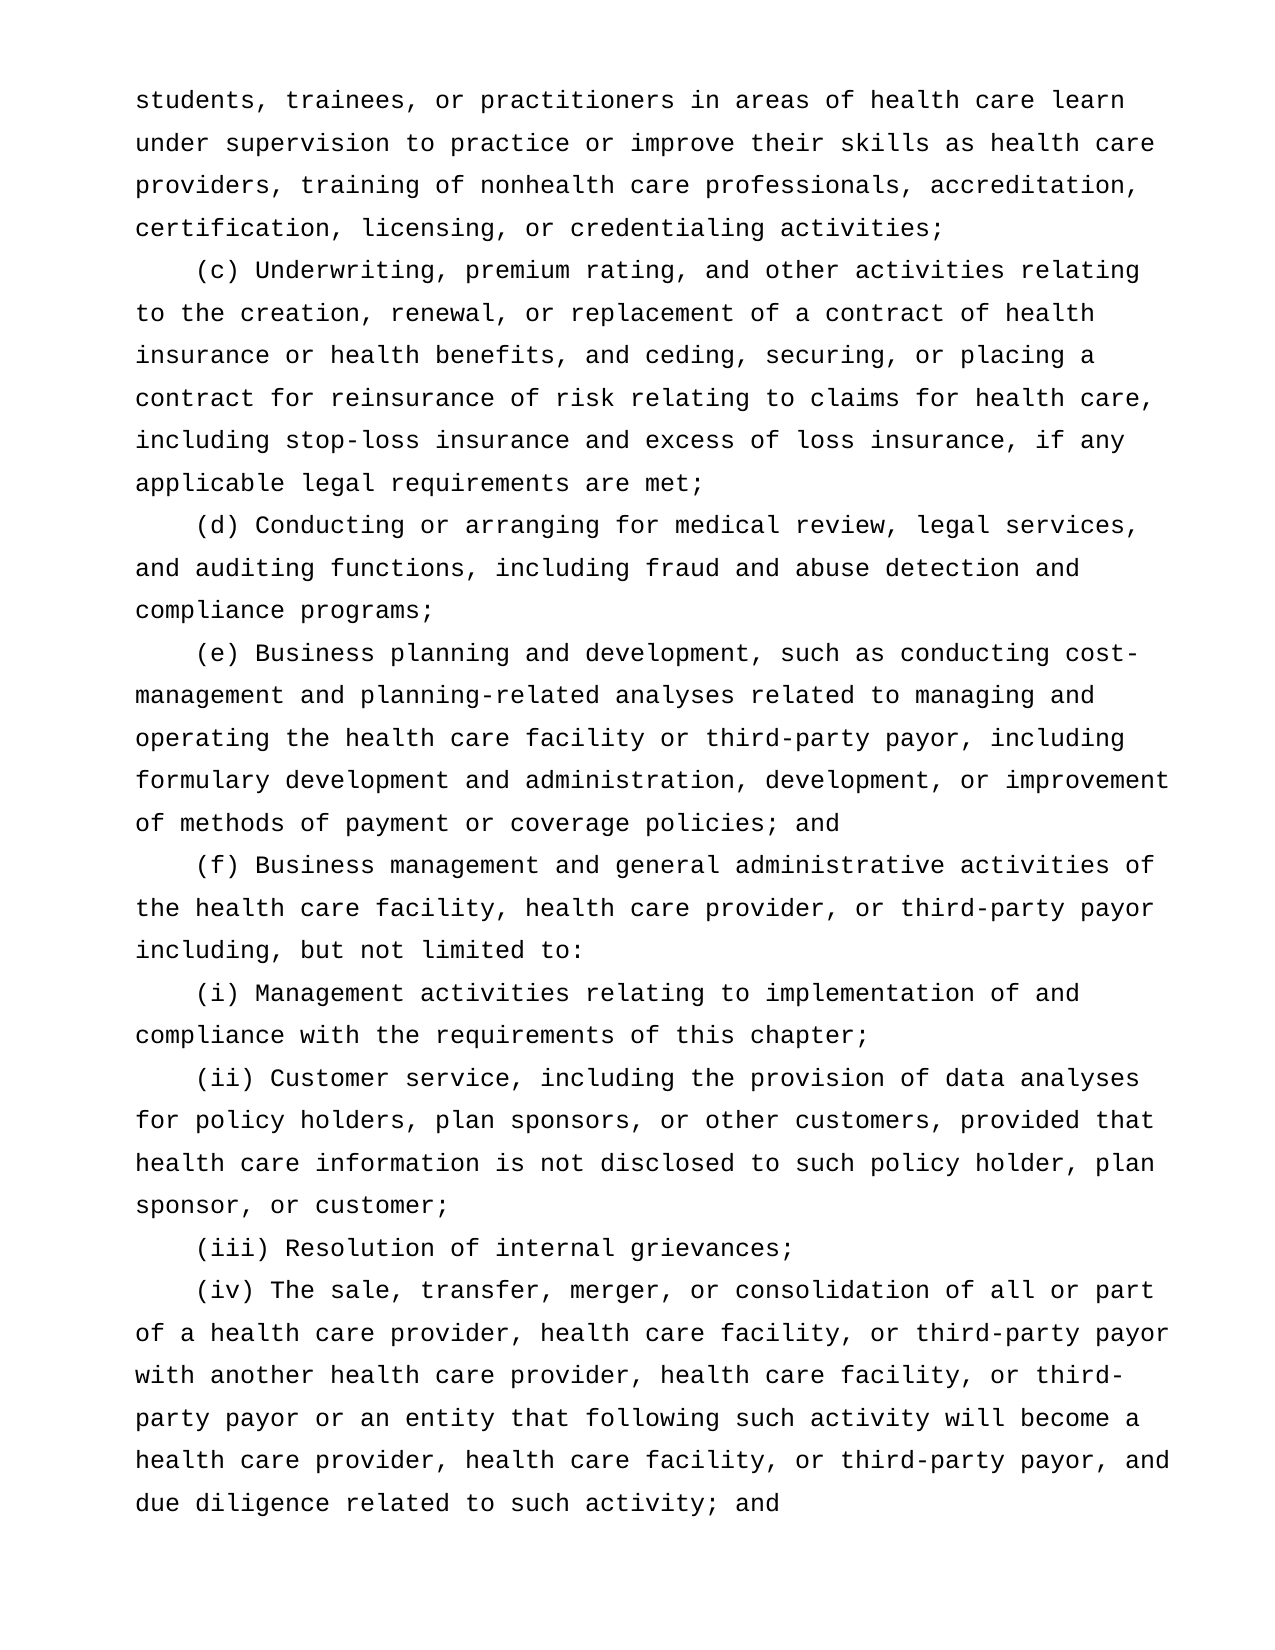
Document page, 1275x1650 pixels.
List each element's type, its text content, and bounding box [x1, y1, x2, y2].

text (c) Underwriting, premium rating, and other activities relating to the creation, renewal, or replacement of a contract of health insurance or health benefits, and ceding, securing, or placing a contract for reinsurance of risk relating to claims for health care, including stop-loss insurance and excess of loss insurance, if any applicable legal requirements are met; [135, 245, 1170, 500]
text (d) Conducting or arranging for medical review, legal services, and auditing functions, including fraud and abuse detection and compliance programs; [135, 500, 1170, 627]
text (i) Management activities relating to implementation of and compliance with the requirements of this chapter; [135, 967, 1170, 1052]
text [135, 75, 1170, 245]
text (iii) Resolution of internal grievances; [135, 1222, 1170, 1265]
text (ii) Customer service, including the provision of data analyses for policy holders, plan sponsors, or other customers, provided that health care information is not disclosed to such policy holder, plan sponsor, or customer; [135, 1052, 1170, 1222]
text (iv) The sale, transfer, merger, or consolidation of all or part of a health care provider, health care facility, or third-party payor with another health care provider, health care facility, or third-party payor or an entity that following such activity will become a health care provider, health care facility, or third-party payor, and due diligence related to such activity; and [135, 1265, 1170, 1520]
text (f) Business management and general administrative activities of the health care facility, health care provider, or third-party payor including, but not limited to: [135, 840, 1170, 967]
text (e) Business planning and development, such as conducting cost-management and planning-related analyses related to managing and operating the health care facility or third-party payor, including formulary development and administration, development, or improvement of methods of payment or coverage policies; and [135, 627, 1170, 840]
